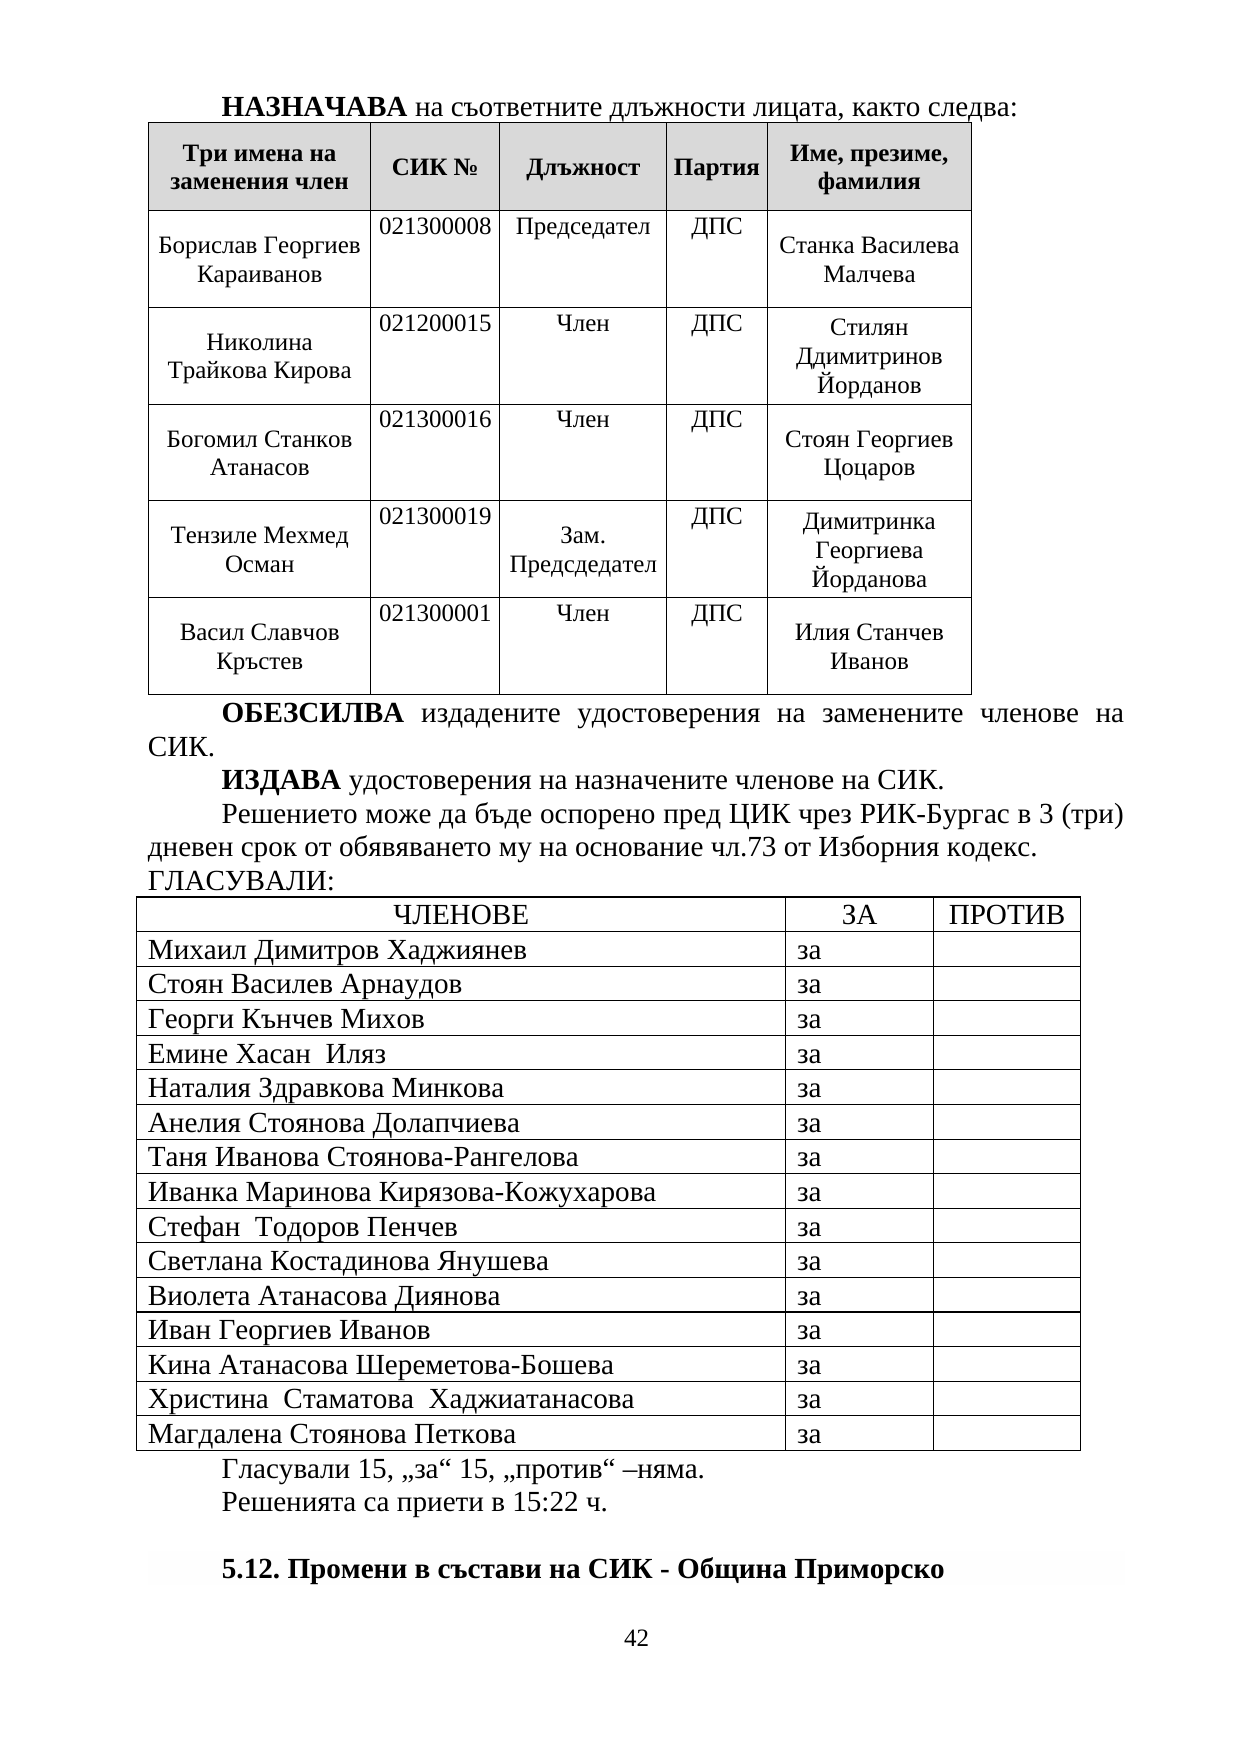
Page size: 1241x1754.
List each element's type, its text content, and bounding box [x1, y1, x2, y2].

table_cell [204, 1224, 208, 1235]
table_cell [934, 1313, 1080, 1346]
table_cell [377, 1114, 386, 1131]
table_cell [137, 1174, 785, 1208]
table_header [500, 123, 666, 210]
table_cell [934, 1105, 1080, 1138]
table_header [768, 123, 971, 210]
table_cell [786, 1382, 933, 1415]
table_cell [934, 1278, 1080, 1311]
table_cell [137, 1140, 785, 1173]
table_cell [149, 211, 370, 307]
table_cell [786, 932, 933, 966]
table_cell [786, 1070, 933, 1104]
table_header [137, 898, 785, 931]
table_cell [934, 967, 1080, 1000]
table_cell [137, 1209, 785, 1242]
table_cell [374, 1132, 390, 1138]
text Решението може да бъде оспорено пред ЦИК чрез РИК-Бургас в 3 (три) дневен срок от обявяването му на основание чл.73 от Изборния кодекс. [148, 796, 1125, 863]
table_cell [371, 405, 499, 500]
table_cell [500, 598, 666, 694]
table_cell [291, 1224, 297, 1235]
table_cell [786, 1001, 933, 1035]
text 5.12. Промени в състави на СИК - Община Приморско [148, 1551, 1125, 1585]
text ГЛАСУВАЛИ: [148, 863, 1125, 896]
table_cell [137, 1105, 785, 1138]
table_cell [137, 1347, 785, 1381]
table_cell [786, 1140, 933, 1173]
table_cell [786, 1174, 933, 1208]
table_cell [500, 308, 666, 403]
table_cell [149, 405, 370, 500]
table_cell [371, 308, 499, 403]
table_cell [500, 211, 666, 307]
text НАЗНАЧАВА на съответните длъжности лицата, както следва: [148, 89, 1125, 122]
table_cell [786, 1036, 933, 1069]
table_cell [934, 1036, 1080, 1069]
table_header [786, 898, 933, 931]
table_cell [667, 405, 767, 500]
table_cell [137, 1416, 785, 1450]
text ОБЕЗСИЛВА издадените удостоверения на заменените членове на СИК. [148, 695, 1125, 762]
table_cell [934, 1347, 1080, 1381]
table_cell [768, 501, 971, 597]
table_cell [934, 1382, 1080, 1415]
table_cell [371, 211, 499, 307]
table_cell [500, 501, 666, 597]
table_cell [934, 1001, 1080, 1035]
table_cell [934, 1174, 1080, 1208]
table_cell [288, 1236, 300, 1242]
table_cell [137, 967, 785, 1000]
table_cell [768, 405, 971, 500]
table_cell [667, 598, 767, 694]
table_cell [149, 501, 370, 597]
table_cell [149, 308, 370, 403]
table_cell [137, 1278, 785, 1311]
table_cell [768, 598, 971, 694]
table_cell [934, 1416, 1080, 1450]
text Решенията са приети в 15:22 ч. [148, 1484, 1125, 1518]
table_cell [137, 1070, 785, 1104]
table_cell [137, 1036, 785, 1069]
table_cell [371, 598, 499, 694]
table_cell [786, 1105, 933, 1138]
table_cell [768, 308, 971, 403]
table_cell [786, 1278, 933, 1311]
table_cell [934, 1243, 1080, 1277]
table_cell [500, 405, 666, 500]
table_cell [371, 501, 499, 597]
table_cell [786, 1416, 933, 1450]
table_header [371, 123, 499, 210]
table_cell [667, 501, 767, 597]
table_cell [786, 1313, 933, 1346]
text Гласували 15, „за“ 15, „против“ –няма. [148, 1451, 1125, 1484]
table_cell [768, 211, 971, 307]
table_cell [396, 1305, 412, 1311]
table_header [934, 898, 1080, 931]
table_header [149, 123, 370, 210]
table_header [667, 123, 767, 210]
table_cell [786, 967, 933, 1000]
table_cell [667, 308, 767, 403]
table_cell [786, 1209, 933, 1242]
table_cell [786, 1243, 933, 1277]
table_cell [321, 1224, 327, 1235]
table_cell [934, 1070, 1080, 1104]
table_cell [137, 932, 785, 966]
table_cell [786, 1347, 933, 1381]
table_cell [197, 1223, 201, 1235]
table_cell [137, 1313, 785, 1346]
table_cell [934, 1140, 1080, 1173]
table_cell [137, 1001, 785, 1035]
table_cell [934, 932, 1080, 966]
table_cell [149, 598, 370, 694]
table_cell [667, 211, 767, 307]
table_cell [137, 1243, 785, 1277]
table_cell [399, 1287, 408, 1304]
text ИЗДАВА удостоверения на назначените членове на СИК. [148, 762, 1125, 796]
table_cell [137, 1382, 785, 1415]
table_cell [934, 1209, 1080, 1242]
